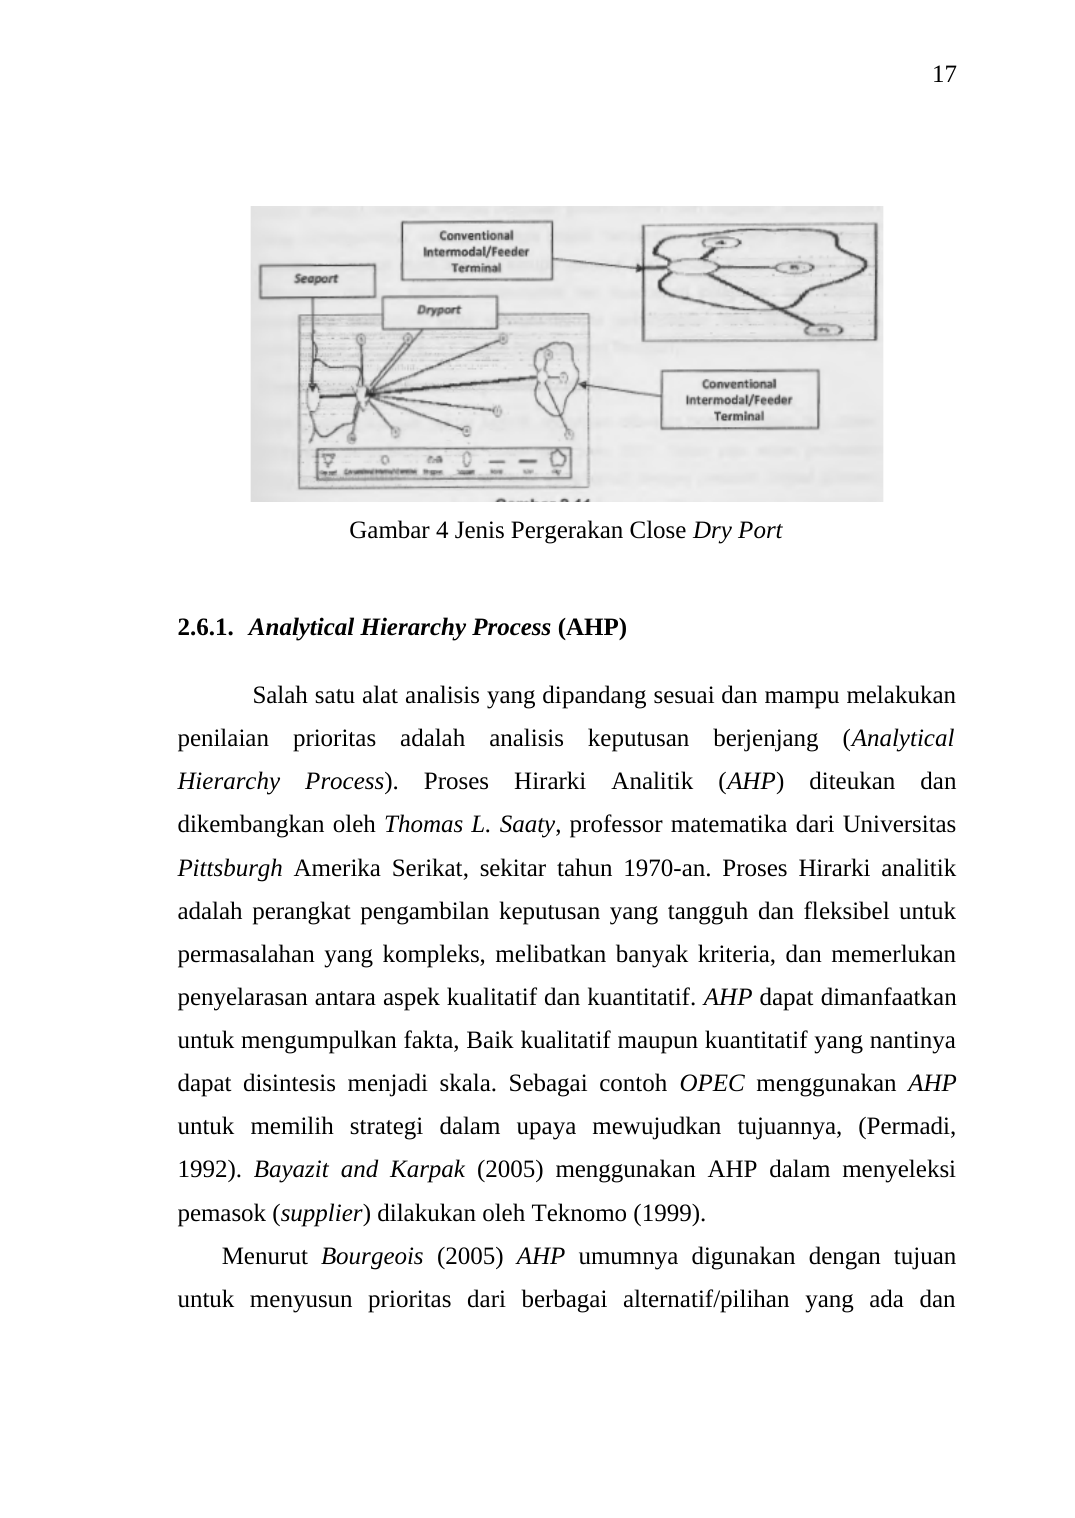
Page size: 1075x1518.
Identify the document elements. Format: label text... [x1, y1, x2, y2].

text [177, 1241, 957, 1313]
text Salah satu alat analisis yang dipandang sesuai dan mampu melakukan penilaian prioritas adalah analisis keputusan berjenjang (Analytical Hierarchy Process). Proses Hirarki Analitik (AHP) diteukan dan dikembangkan oleh Thomas L. Saaty, professor matematika dari Universitas Pittsburgh Amerika Serikat, sekitar tahun 1970-an. Proses Hirarki analitik adalah perangkat pengambilan keputusan yang tangguh dan fleksibel untuk permasalahan yang kompleks, melibatkan banyak kriteria, dan memerlukan penyelarasan antara aspek kualitatif dan kuantitatif. AHP dapat dimanfaatkan untuk mengumpulkan fakta, Baik kualitatif maupun kuantitatif yang nantinya dapat disintesis menjadi skala. Sebagai contoh OPEC menggunakan AHP untuk memilih strategi dalam upaya mewujudkan tujuannya, (Permadi, 1992). Bayazit and Karpak (2005) menggunakan AHP dalam menyeleksi pemasok (supplier) dilakukan oleh Teknomo (1999). [177, 680, 957, 1226]
picture [250, 206, 884, 502]
subtitle Analytical Hierarchy Process (AHP) [177, 612, 957, 641]
text Gambar 4 Jenis Pergerakan Close Dry Port [177, 516, 957, 544]
